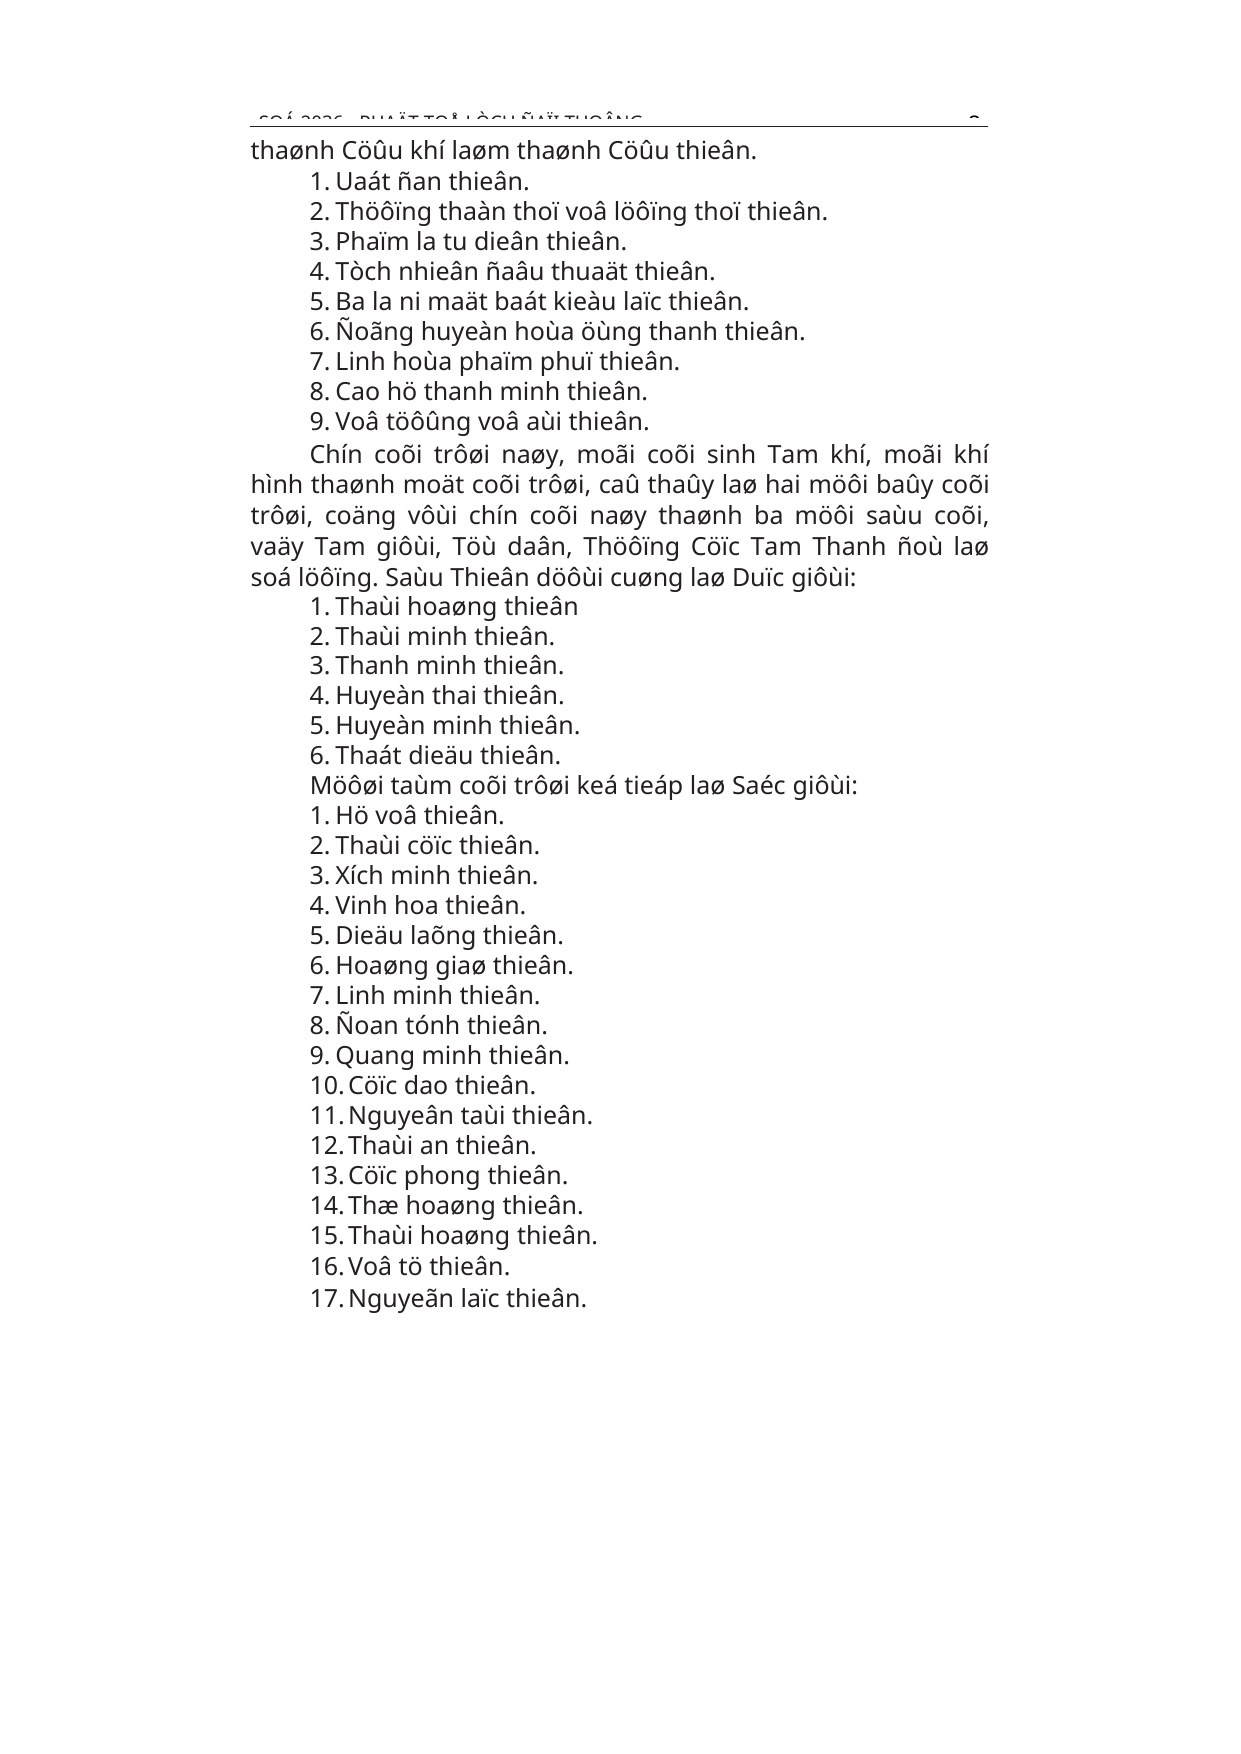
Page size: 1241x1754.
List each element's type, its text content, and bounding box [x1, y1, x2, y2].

list Thöôïng thaàn thoï voâ löôïng thoï thieân. [309, 196, 1092, 226]
list Thaùi minh thieân. [309, 621, 1092, 651]
list Dieäu laõng thieân. [309, 921, 1092, 951]
list Hoaøng giaø thieân. [309, 951, 1092, 981]
list Thaùi cöïc thieân. [309, 831, 1092, 861]
list Thaát dieäu thieân. [309, 741, 1092, 771]
list Phaïm la tu dieân thieân. [309, 226, 1092, 256]
list Cöïc phong thieân. [309, 1161, 1092, 1191]
list Ñoan tónh thieân. [309, 1011, 1092, 1041]
list Voâ töôûng voâ aùi thieân. [309, 406, 1092, 437]
list Tòch nhieân ñaâu thuaät thieân. [309, 256, 1092, 286]
list Thaùi hoaøng thieân [309, 593, 1092, 621]
list Thanh minh thieân. [309, 651, 1092, 681]
list Cao hö thanh minh thieân. [309, 376, 1092, 406]
list Cöïc dao thieân. [309, 1071, 1092, 1101]
list Vinh hoa thieân. [309, 891, 1092, 921]
list Xích minh thieân. [309, 861, 1092, 891]
list Voâ tö thieân. [309, 1251, 1092, 1281]
list Thaùi hoaøng thieân. [309, 1221, 1092, 1251]
text Möôøi taùm coõi trôøi keá tieáp laø Saéc giôùi: [309, 771, 1092, 801]
list Ñoãng huyeàn hoùa öùng thanh thieân. [309, 316, 1092, 346]
list Thæ hoaøng thieân. [309, 1191, 1092, 1221]
text thaønh Cöûu khí laøm thaønh Cöûu thieân. [250, 134, 1092, 166]
list Nguyeãn laïc thieân. [309, 1281, 1092, 1313]
list Hö voâ thieân. [309, 801, 1092, 831]
list Linh hoùa phaïm phuï thieân. [309, 346, 1092, 376]
list Quang minh thieân. [309, 1041, 1092, 1071]
list Thaùi an thieân. [309, 1131, 1092, 1161]
list Huyeàn thai thieân. [309, 681, 1092, 711]
list Huyeàn minh thieân. [309, 711, 1092, 741]
list Uaát ñan thieân. [309, 166, 1092, 196]
list Nguyeân taùi thieân. [309, 1101, 1092, 1131]
list Linh minh thieân. [309, 981, 1092, 1011]
list Ba la ni maät baát kieàu laïc thieân. [309, 286, 1092, 316]
text Chín coõi trôøi naøy, moãi coõi sinh Tam khí, moãi khí hình thaønh moät coõi trôøi, caû thaûy laø hai möôi baûy coõi trôøi, coäng vôùi chín coõi naøy thaønh ba möôi saùu coõi, vaäy Tam giôùi, Töù daân, Thöôïng Cöïc Tam Thanh ñoù laø soá löôïng. Saùu Thieân döôùi cuøng laø Duïc giôùi: [250, 438, 990, 593]
